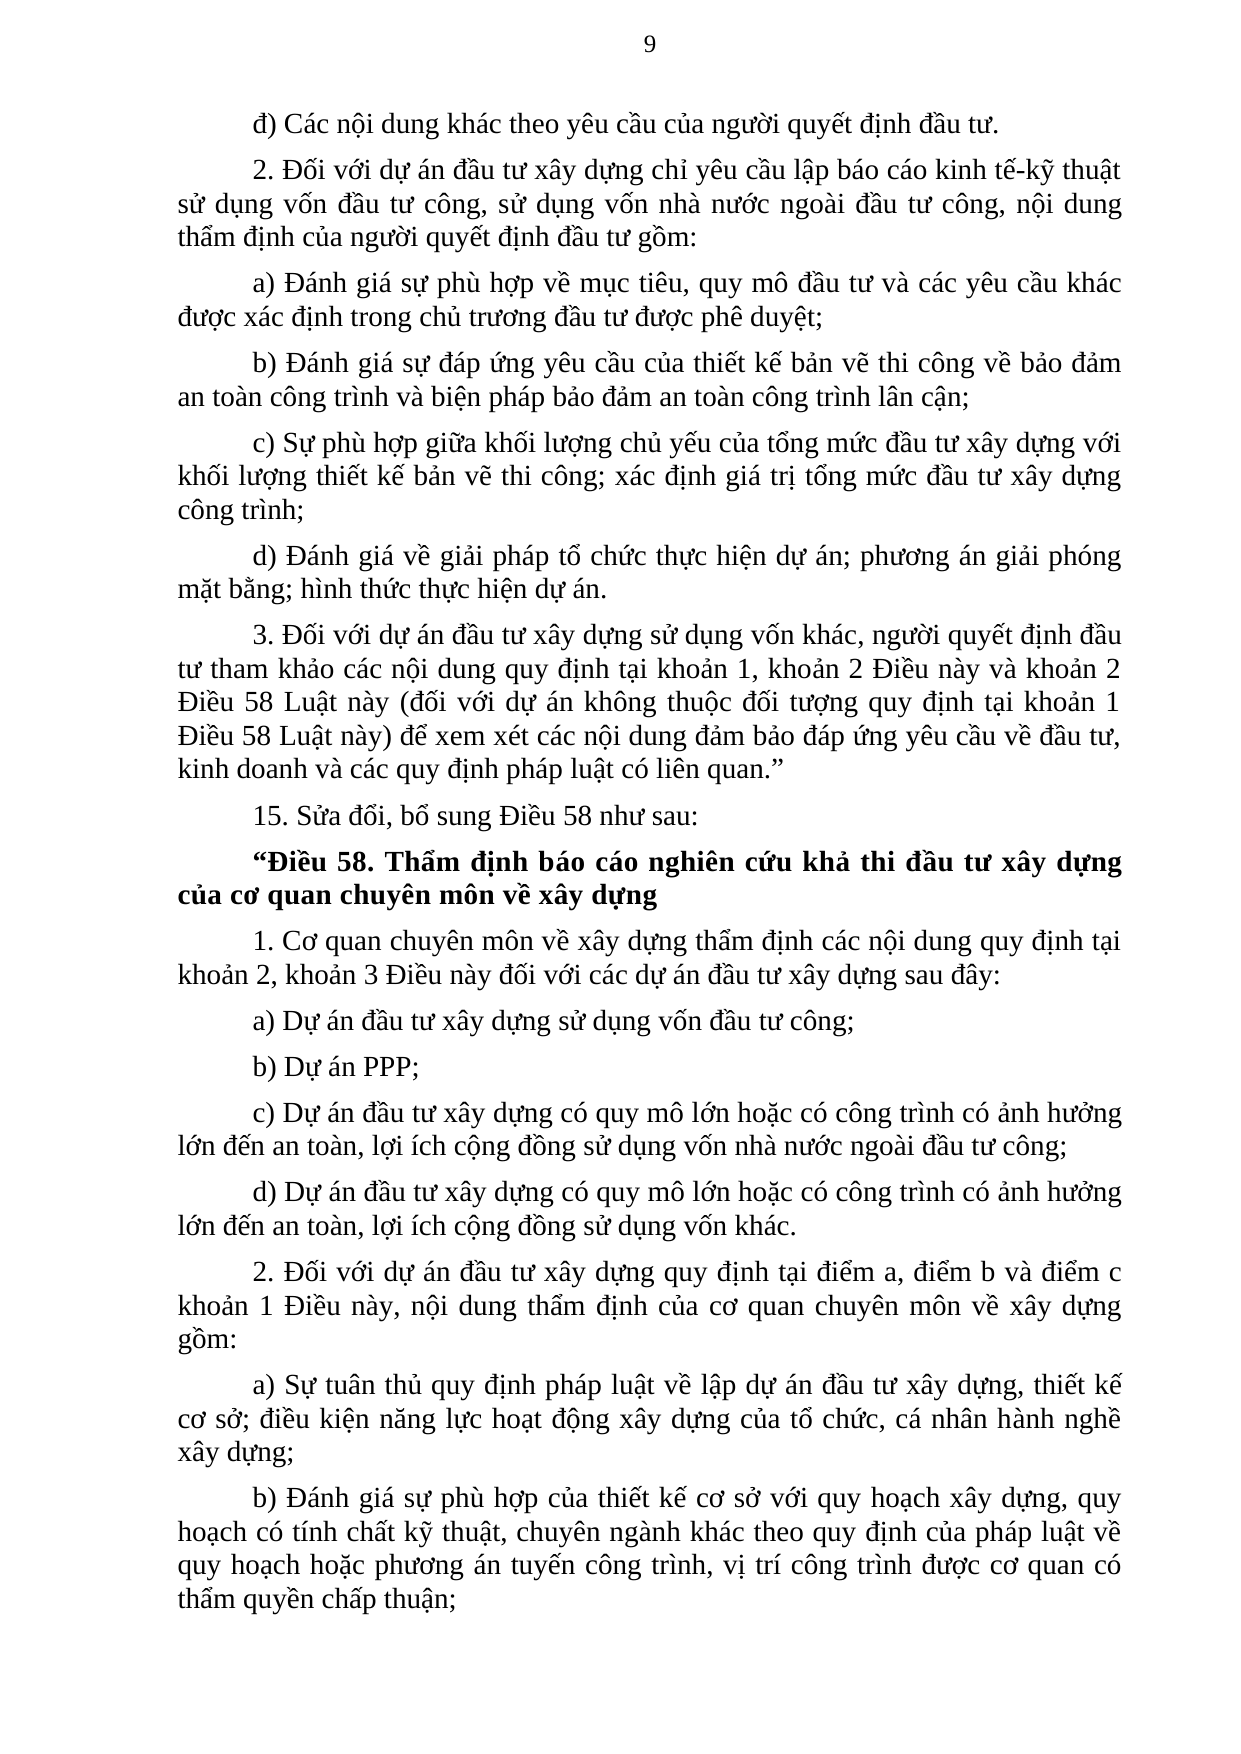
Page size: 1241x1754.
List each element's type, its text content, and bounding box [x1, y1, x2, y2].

text đ) Các nội dung khác theo yêu cầu của người quyết định đầu tư. [177, 106, 1122, 140]
text d) Đánh giá về giải pháp tổ chức thực hiện dự án; phương án giải phóng mặt bằng; hình thức thực hiện dự án. [177, 538, 1122, 605]
text a) Sự tuân thủ quy định pháp luật về lập dự án đầu tư xây dựng, thiết kế cơ sở; điều kiện năng lực hoạt động xây dựng của tổ chức, cá nhân hành nghề xây dựng; [177, 1367, 1122, 1468]
text a) Đánh giá sự phù hợp về mục tiêu, quy mô đầu tư và các yêu cầu khác được xác định trong chủ trương đầu tư được phê duyệt; [177, 266, 1122, 333]
text b) Dự án PPP; [177, 1049, 1122, 1082]
text 3. Đối với dự án đầu tư xây dựng sử dụng vốn khác, người quyết định đầu tư tham khảo các nội dung quy định tại khoản 1, khoản 2 Điều này và khoản 2 Điều 58 Luật này (đối với dự án không thuộc đối tượng quy định tại khoản 1 Điều 58 Luật này) để xem xét các nội dung đảm bảo đáp ứng yêu cầu về đầu tư, kinh doanh và các quy định pháp luật có liên quan.” [177, 617, 1122, 785]
text 2. Đối với dự án đầu tư xây dựng chỉ yêu cầu lập báo cáo kinh tế-kỹ thuật sử dụng vốn đầu tư công, sử dụng vốn nhà nước ngoài đầu tư công, nội dung thẩm định của người quyết định đầu tư gồm: [177, 152, 1122, 253]
text c) Sự phù hợp giữa khối lượng chủ yếu của tổng mức đầu tư xây dựng với khối lượng thiết kế bản vẽ thi công; xác định giá trị tổng mức đầu tư xây dựng công trình; [177, 425, 1122, 525]
text b) Đánh giá sự phù hợp của thiết kế cơ sở với quy hoạch xây dựng, quy hoạch có tính chất kỹ thuật, chuyên ngành khác theo quy định của pháp luật về quy hoạch hoặc phương án tuyến công trình, vị trí công trình được cơ quan có thẩm quyền chấp thuận; [177, 1480, 1122, 1614]
text 2. Đối với dự án đầu tư xây dựng quy định tại điểm a, điểm b và điểm c khoản 1 Điều này, nội dung thẩm định của cơ quan chuyên môn về xây dựng gồm: [177, 1254, 1122, 1355]
text “Điều 58. Thẩm định báo cáo nghiên cứu khả thi đầu tư xây dựng của cơ quan chuyên môn về xây dựng [177, 844, 1122, 911]
text 15. Sửa đổi, bổ sung Điều 58 như sau: [177, 798, 1122, 831]
text b) Đánh giá sự đáp ứng yêu cầu của thiết kế bản vẽ thi công về bảo đảm an toàn công trình và biện pháp bảo đảm an toàn công trình lân cận; [177, 345, 1122, 412]
text c) Dự án đầu tư xây dựng có quy mô lớn hoặc có công trình có ảnh hưởng lớn đến an toàn, lợi ích cộng đồng sử dụng vốn nhà nước ngoài đầu tư công; [177, 1095, 1122, 1162]
text 1. Cơ quan chuyên môn về xây dựng thẩm định các nội dung quy định tại khoản 2, khoản 3 Điều này đối với các dự án đầu tư xây dựng sau đây: [177, 923, 1122, 990]
text a) Dự án đầu tư xây dựng sử dụng vốn đầu tư công; [177, 1003, 1122, 1036]
text d) Dự án đầu tư xây dựng có quy mô lớn hoặc có công trình có ảnh hưởng lớn đến an toàn, lợi ích cộng đồng sử dụng vốn khác. [177, 1174, 1122, 1242]
